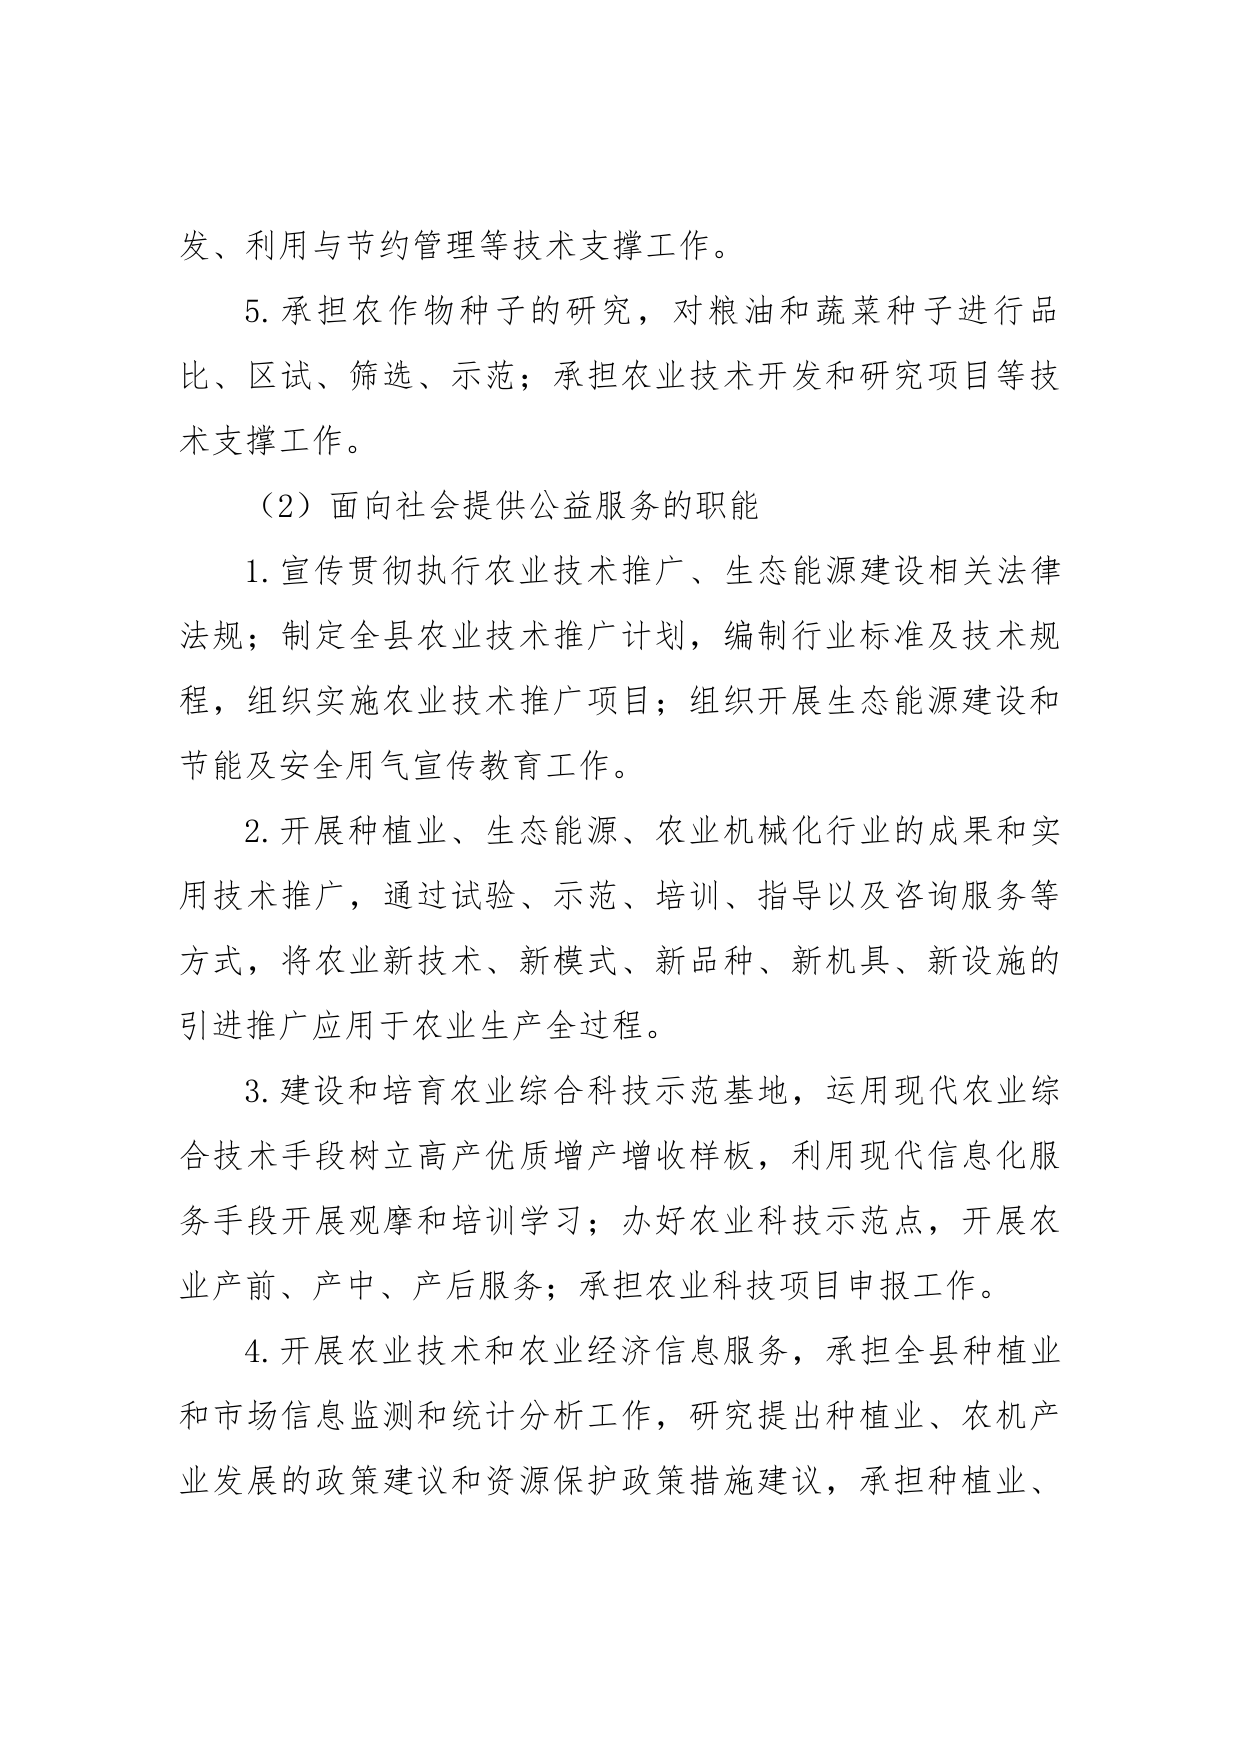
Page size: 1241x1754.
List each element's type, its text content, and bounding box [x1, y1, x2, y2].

list 2.开展种植业、生态能源、农业机械化行业的成果和实用技术推广，通过试验、示范、培训、指导以及咨询服务等方式，将农业新技术、新模式、新品种、新机具、新设施的引进推广应用于农业生产全过程。 [177, 796, 1063, 1056]
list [177, 1316, 1063, 1511]
list 3.建设和培育农业综合科技示范基地，运用现代农业综合技术手段树立高产优质增产增收样板，利用现代信息化服务手段开展观摩和培训学习；办好农业科技示范点，开展农业产前、产中、产后服务；承担农业科技项目申报工作。 [177, 1056, 1063, 1316]
list （2）面向社会提供公益服务的职能 [177, 471, 1063, 536]
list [177, 211, 1063, 276]
list 1.宣传贯彻执行农业技术推广、生态能源建设相关法律法规；制定全县农业技术推广计划，编制行业标准及技术规程，组织实施农业技术推广项目；组织开展生态能源建设和节能及安全用气宣传教育工作。 [177, 536, 1063, 796]
list 5.承担农作物种子的研究，对粮油和蔬菜种子进行品比、区试、筛选、示范；承担农业技术开发和研究项目等技术支撑工作。 [177, 276, 1063, 471]
